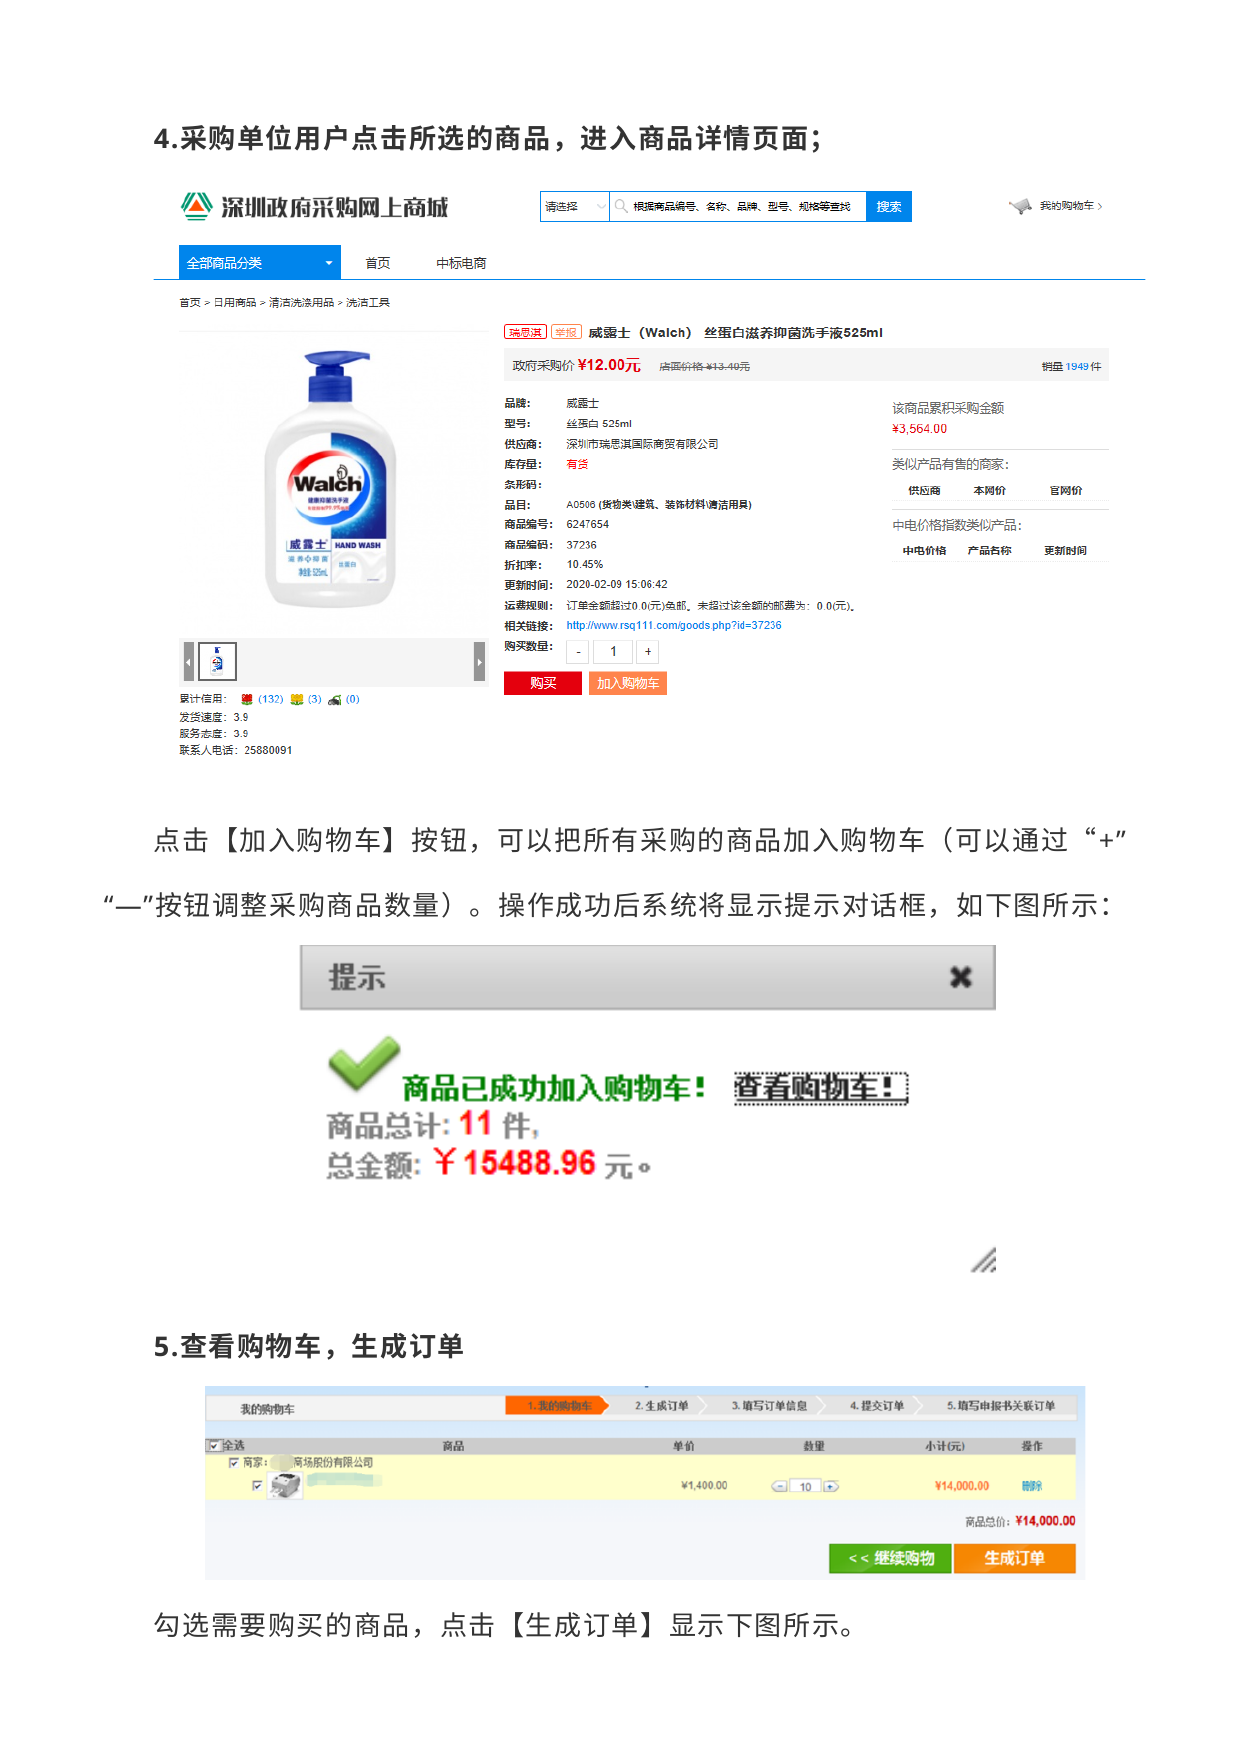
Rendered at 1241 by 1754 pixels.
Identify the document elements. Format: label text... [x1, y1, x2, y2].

picture [294, 945, 996, 1275]
text 5.查看购物车，生成订单 [103, 1312, 1137, 1377]
text 点击【加入购物车】按钮，可以把所有采购的商品加入购物车（可以通过“+”“—”按钮调整采购商品数量）。操作成功后系统将显示提示对话框，如下图所示： [103, 806, 1137, 936]
picture [153, 178, 1146, 764]
text 4.采购单位用户点击所选的商品，进入商品详情页面； [103, 104, 1137, 169]
text 勾选需要购买的商品，点击【生成订单】显示下图所示。 [103, 1591, 1137, 1656]
picture [205, 1386, 1086, 1580]
